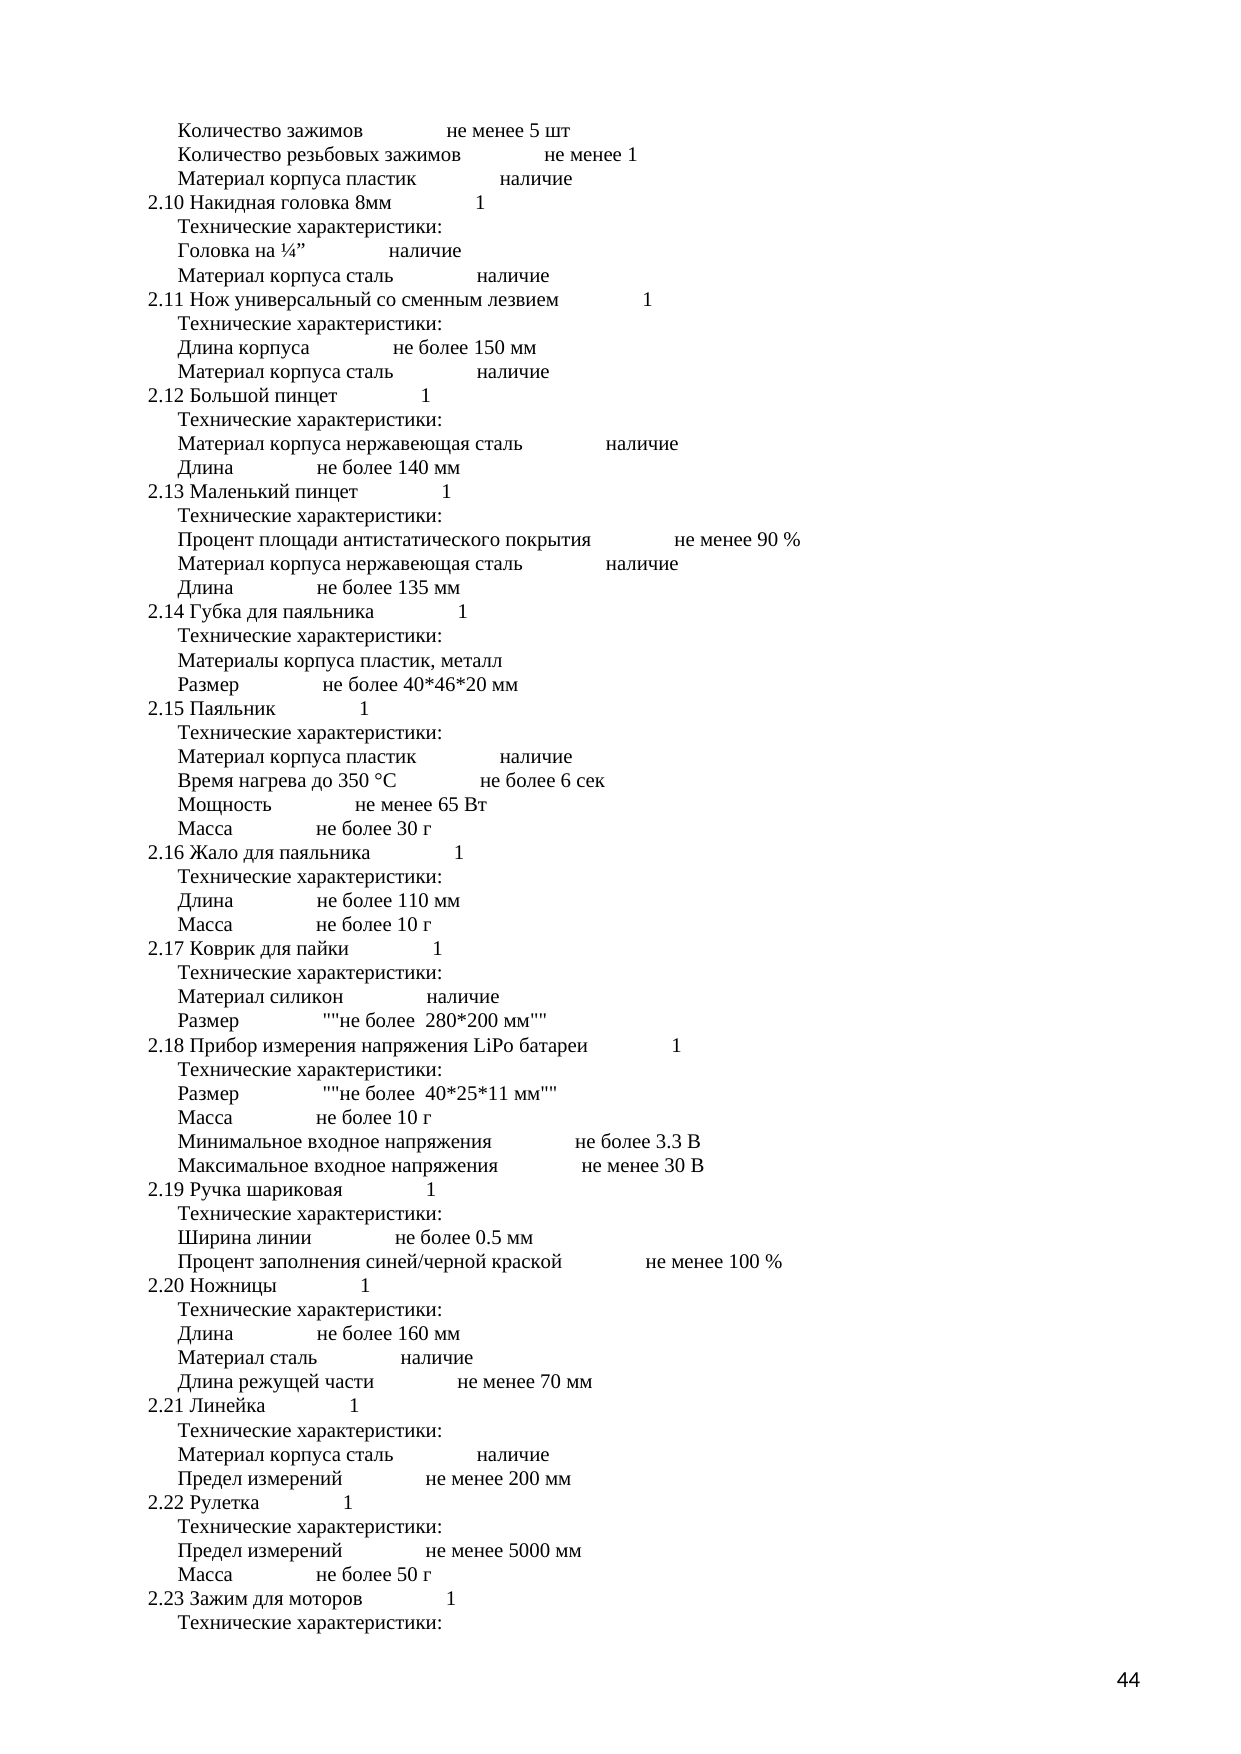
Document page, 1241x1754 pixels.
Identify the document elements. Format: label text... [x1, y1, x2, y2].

text Количество зажимов не менее 5 шт [177, 118, 1152, 142]
text Технические характеристики: [177, 214, 1152, 238]
text Технические характеристики: [177, 503, 1152, 527]
text Материал корпуса сталь наличие [177, 359, 1152, 383]
text Процент заполнения синей/черной краской не менее 100 % [177, 1249, 1152, 1273]
text Материалы корпуса пластик, металл [177, 647, 1152, 672]
text Размер ""не более 280*200 мм"" [177, 1008, 1152, 1032]
text 2.14 Губка для паяльника 1 [148, 599, 1152, 623]
text Масса не более 30 г [177, 816, 1152, 840]
text 2.23 Зажим для моторов 1 [148, 1586, 1152, 1610]
text Длина режущей части не менее 70 мм [177, 1369, 1152, 1393]
text 2.12 Большой пинцет 1 [148, 383, 1152, 407]
text Технические характеристики: [177, 960, 1152, 984]
text 2.20 Ножницы 1 [148, 1273, 1152, 1297]
text Длина не более 160 мм [177, 1321, 1152, 1345]
text Максимальное входное напряжения не менее 30 В [177, 1153, 1152, 1177]
text Технические характеристики: [177, 407, 1152, 431]
text Технические характеристики: [177, 720, 1152, 744]
text 2.16 Жало для паяльника 1 [148, 840, 1152, 864]
text Время нагрева до 350 °C не более 6 сек [177, 768, 1152, 792]
text Технические характеристики: [177, 1514, 1152, 1538]
text Головка на ¼” наличие [177, 238, 1152, 262]
text Количество резьбовых зажимов не менее 1 [177, 142, 1152, 166]
text Размер не более 40*46*20 мм [177, 672, 1152, 696]
text Технические характеристики: [177, 1057, 1152, 1081]
text Размер ""не более 40*25*11 мм"" [177, 1081, 1152, 1105]
text Материал силикон наличие [177, 984, 1152, 1008]
text 2.18 Прибор измерения напряжения LiPo батареи 1 [148, 1032, 1152, 1057]
text Технические характеристики: [177, 1297, 1152, 1321]
text 2.19 Ручка шариковая 1 [148, 1177, 1152, 1201]
text Материал корпуса пластик наличие [177, 744, 1152, 768]
text Ширина линии не более 0.5 мм [177, 1225, 1152, 1249]
text 2.21 Линейка 1 [148, 1393, 1152, 1417]
text 2.15 Паяльник 1 [148, 696, 1152, 720]
text Масса не более 50 г [177, 1562, 1152, 1586]
text Длина не более 135 мм [177, 575, 1152, 599]
text Предел измерений не менее 200 мм [177, 1466, 1152, 1490]
text Материал корпуса нержавеющая сталь наличие [177, 551, 1152, 575]
text Масса не более 10 г [177, 1105, 1152, 1129]
text Масса не более 10 г [177, 912, 1152, 936]
text Мощность не менее 65 Вт [177, 792, 1152, 816]
text Технические характеристики: [177, 311, 1152, 335]
text Материал корпуса сталь наличие [177, 262, 1152, 287]
text Материал корпуса нержавеющая сталь наличие [177, 431, 1152, 455]
text Длина корпуса не более 150 мм [177, 335, 1152, 359]
text Технические характеристики: [177, 1610, 1152, 1634]
text 2.17 Коврик для пайки 1 [148, 936, 1152, 960]
text Материал сталь наличие [177, 1345, 1152, 1369]
text Длина не более 140 мм [177, 455, 1152, 479]
text Технические характеристики: [177, 864, 1152, 888]
text 2.22 Рулетка 1 [148, 1490, 1152, 1514]
text Процент площади антистатического покрытия не менее 90 % [177, 527, 1152, 551]
text Технические характеристики: [177, 1201, 1152, 1225]
text 2.11 Нож универсальный со сменным лезвием 1 [148, 287, 1152, 311]
text Предел измерений не менее 5000 мм [177, 1538, 1152, 1562]
text Технические характеристики: [177, 1417, 1152, 1442]
text Технические характеристики: [177, 623, 1152, 647]
text Материал корпуса пластик наличие [177, 166, 1152, 190]
text Минимальное входное напряжения не более 3.3 В [177, 1129, 1152, 1153]
text Длина не более 110 мм [177, 888, 1152, 912]
text Материал корпуса сталь наличие [177, 1442, 1152, 1466]
text 2.13 Маленький пинцет 1 [148, 479, 1152, 503]
text 2.10 Накидная головка 8мм 1 [148, 190, 1152, 214]
